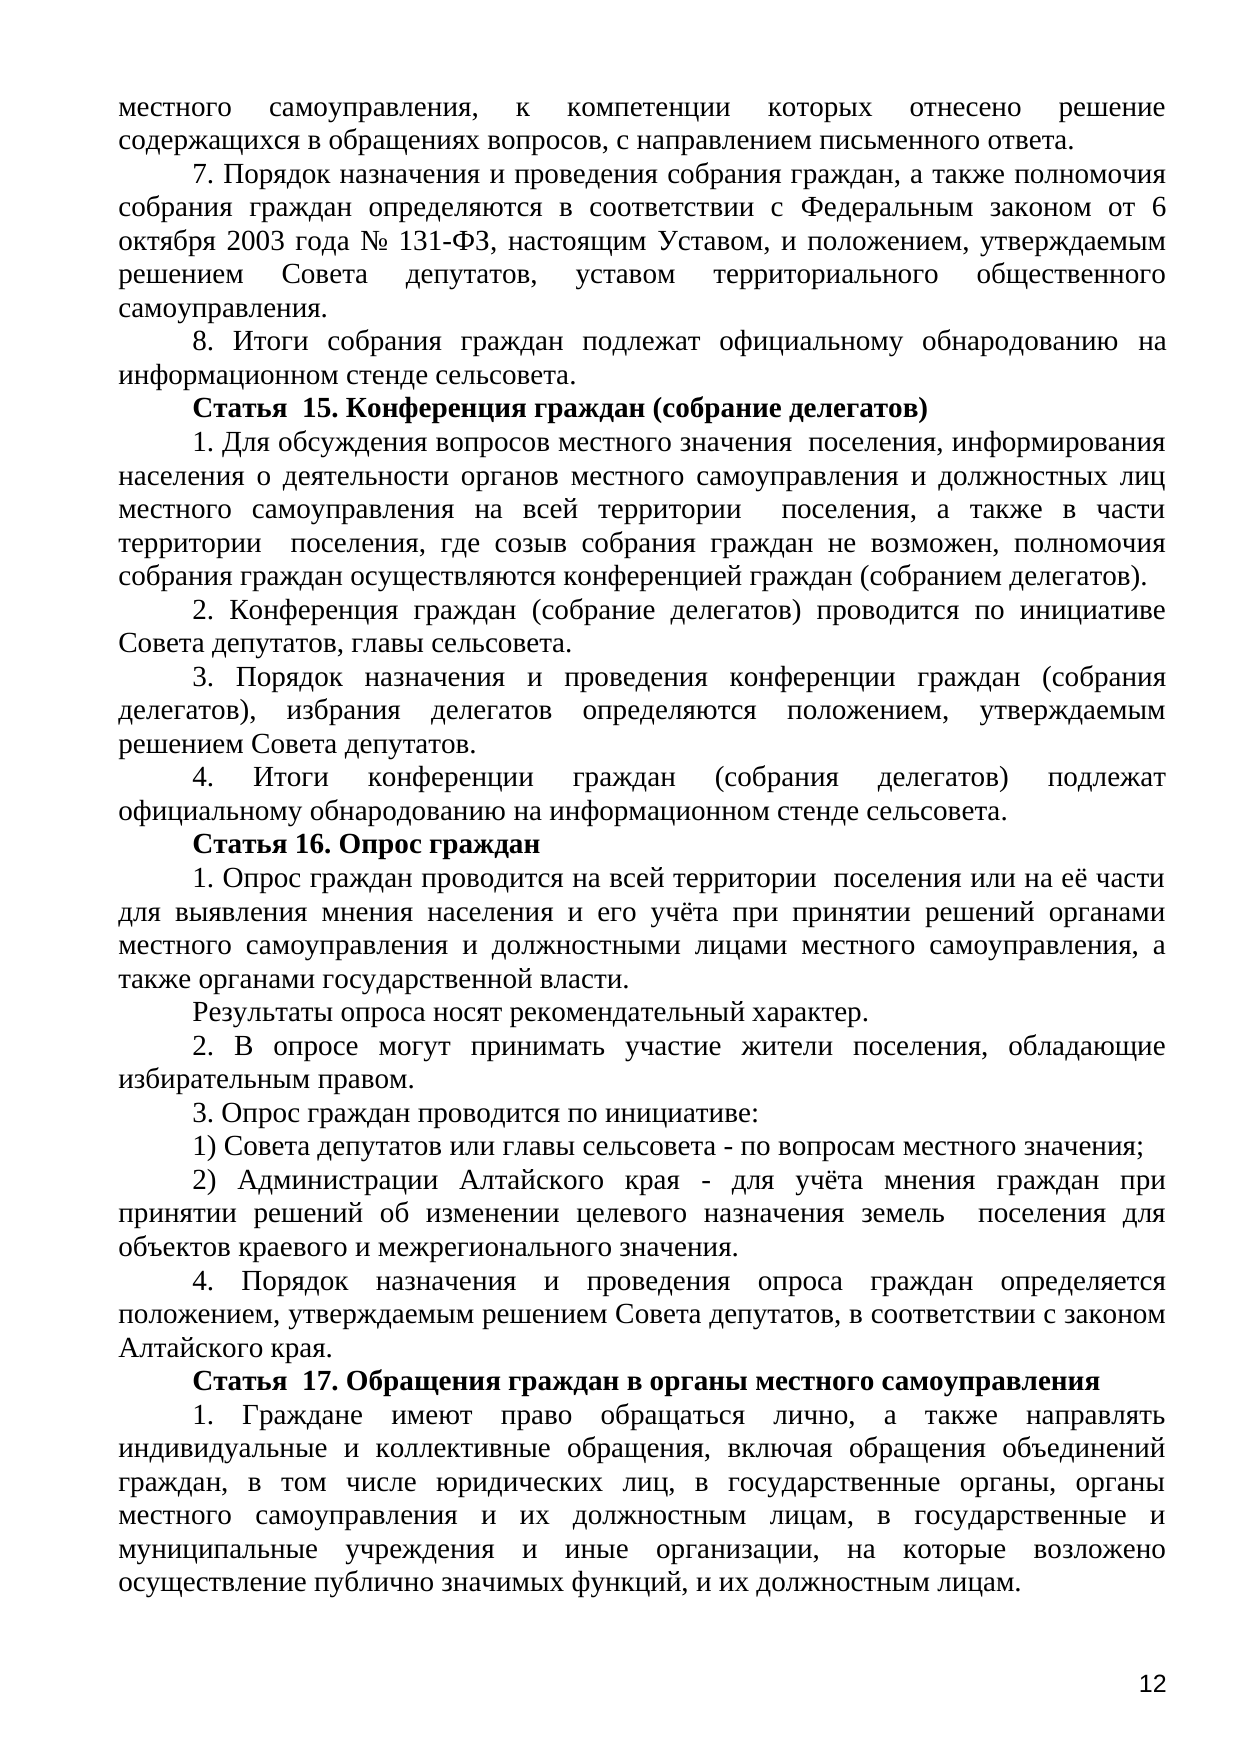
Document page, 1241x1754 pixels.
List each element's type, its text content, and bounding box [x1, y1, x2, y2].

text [118, 89, 1167, 156]
text 2) Администрации Алтайского края - для учёта мнения граждан при принятии решений об изменении целевого назначения земель поселения для объектов краевого и межрегионального значения. [118, 1162, 1167, 1263]
text 2. Конференция граждан (собрание делегатов) проводится по инициативе Совета депутатов, главы сельсовета. [118, 592, 1167, 659]
text Статья 15. Конференция граждан (собрание делегатов) [118, 391, 1167, 424]
text Статья 17. Обращения граждан в органы местного самоуправления [118, 1363, 1167, 1397]
text 1) Совета депутатов или главы сельсовета - по вопросам местного значения; [118, 1128, 1167, 1162]
text 3. Порядок назначения и проведения конференции граждан (собрания делегатов), избрания делегатов определяются положением, утверждаемым решением Совета депутатов. [118, 659, 1167, 759]
text 2. В опросе могут принимать участие жители поселения, обладающие избирательным правом. [118, 1028, 1167, 1095]
text 1. Для обсуждения вопросов местного значения поселения, информирования населения о деятельности органов местного самоуправления и должностных лиц местного самоуправления на всей территории поселения, а также в части территории поселения, где созыв собрания граждан не возможен, полномочия собрания граждан осуществляются конференцией граждан (собранием делегатов). [118, 424, 1167, 592]
text Результаты опроса носят рекомендательный характер. [118, 994, 1167, 1028]
text 8. Итоги собрания граждан подлежат официальному обнародованию на информационном стенде сельсовета. [118, 323, 1167, 391]
text 4. Порядок назначения и проведения опроса граждан определяется положением, утверждаемым решением Совета депутатов, в соответствии с законом Алтайского края. [118, 1263, 1167, 1363]
text 1. Граждане имеют право обращаться лично, а также направлять индивидуальные и коллективные обращения, включая обращения объединений граждан, в том числе юридических лиц, в государственные органы, органы местного самоуправления и их должностным лицам, в государственные и муниципальные учреждения и иные организации, на которые возложено осуществление публично значимых функций, и их должностным лицам. [118, 1397, 1167, 1598]
text 3. Опрос граждан проводится по инициативе: [118, 1095, 1167, 1128]
text 4. Итоги конференции граждан (собрания делегатов) подлежат официальному обнародованию на информационном стенде сельсовета. [118, 759, 1167, 827]
text Статья 16. Опрос граждан [118, 827, 1167, 860]
text 1. Опрос граждан проводится на всей территории поселения или на её части для выявления мнения населения и его учёта при принятии решений органами местного самоуправления и должностными лицами местного самоуправления, а также органами государственной власти. [118, 860, 1167, 994]
text 7. Порядок назначения и проведения собрания граждан, а также полномочия собрания граждан определяются в соответствии с Федеральным законом от 6 октября 2003 года № 131-ФЗ, настоящим Уставом, и положением, утверждаемым решением Совета депутатов, уставом территориального общественного самоуправления. [118, 156, 1167, 323]
